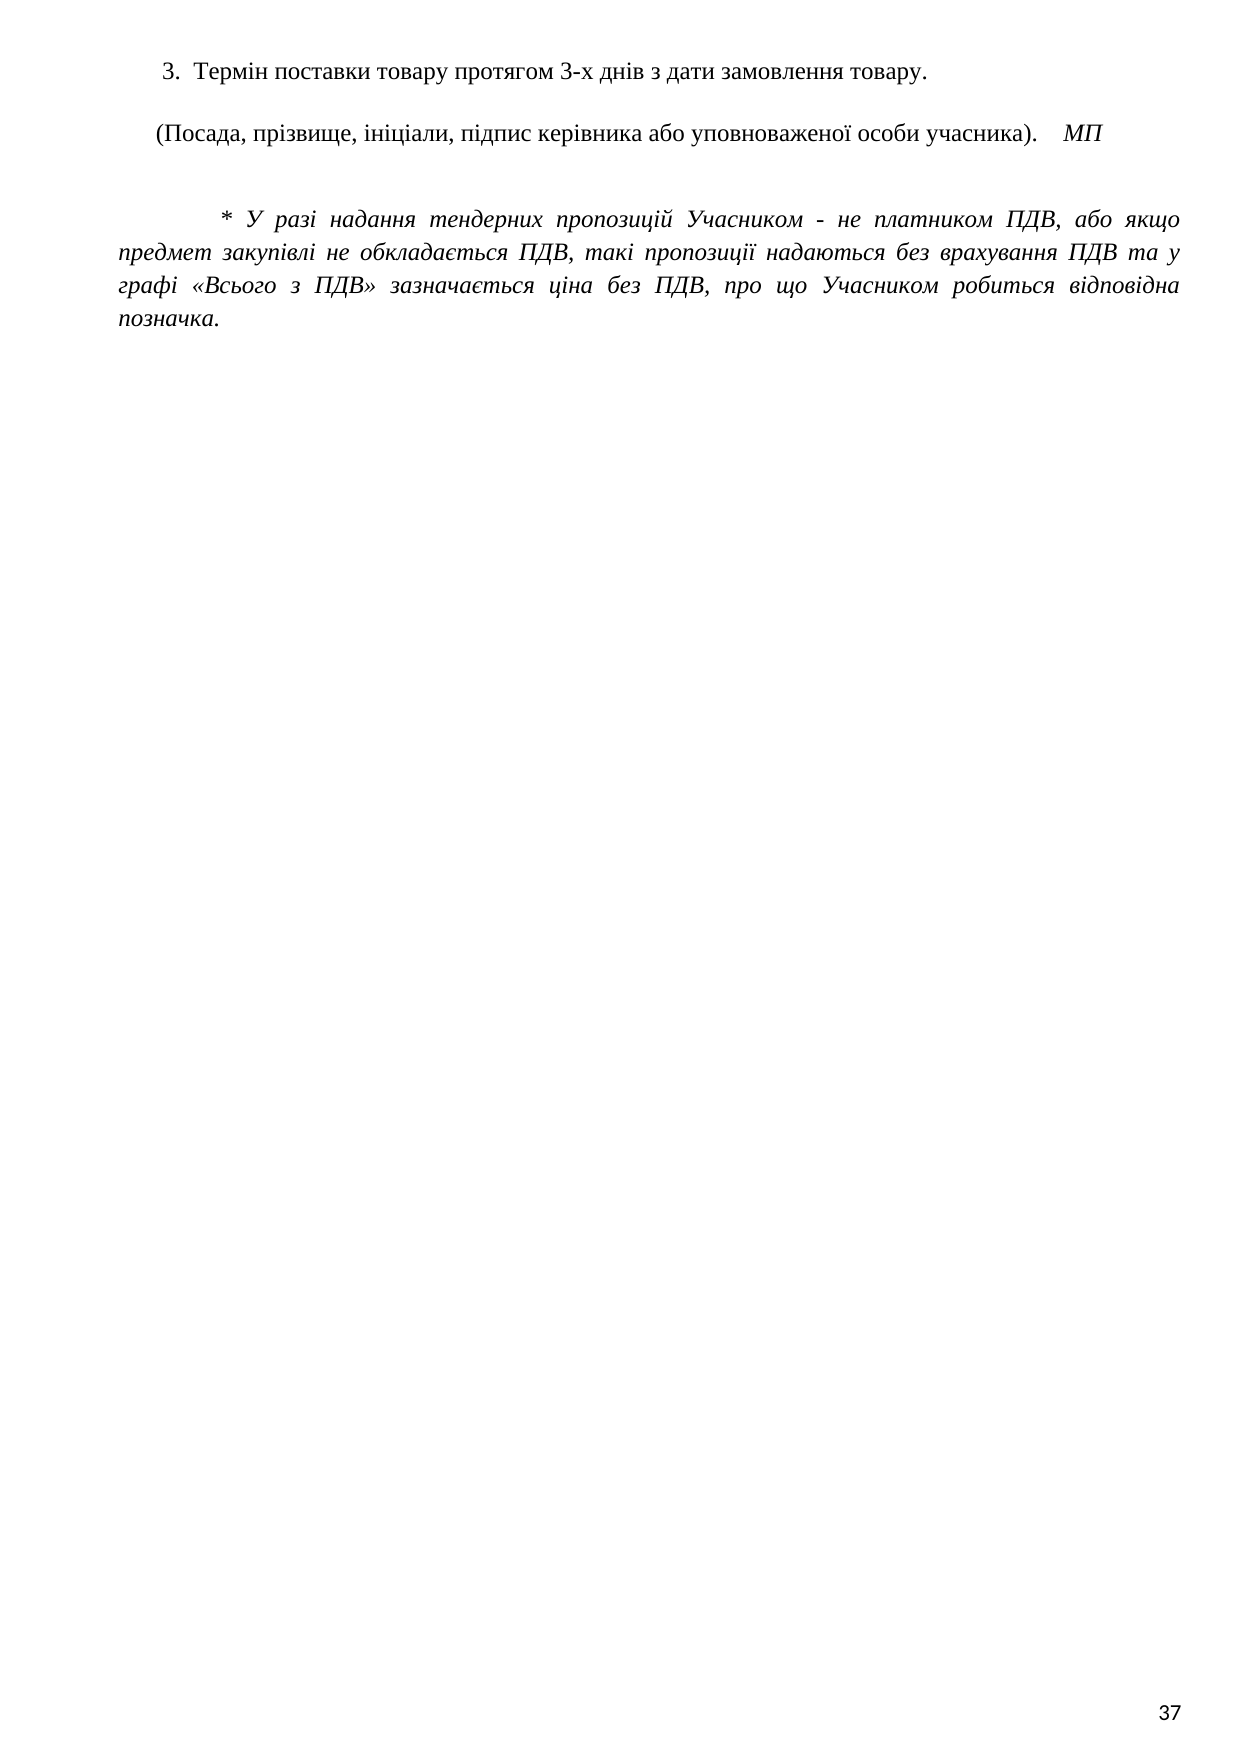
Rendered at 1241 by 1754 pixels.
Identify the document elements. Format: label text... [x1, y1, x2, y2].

text 3. Термін поставки товару протягом 3-х днів з дати замовлення товару. [118, 56, 1181, 85]
text (Посада, прізвище, ініціали, підпис керівника або уповноваженої особи учасника). МП [118, 118, 1181, 147]
text * У разі надання тендерних пропозицій Учасником - не платником ПДВ, або якщо предмет закупівлі не обкладається ПДВ, такі пропозиції надаються без врахування ПДВ та у графі «Всього з ПДВ» зазначається ціна без ПДВ, про що Учасником робиться відповідна позначка. [118, 204, 1181, 332]
